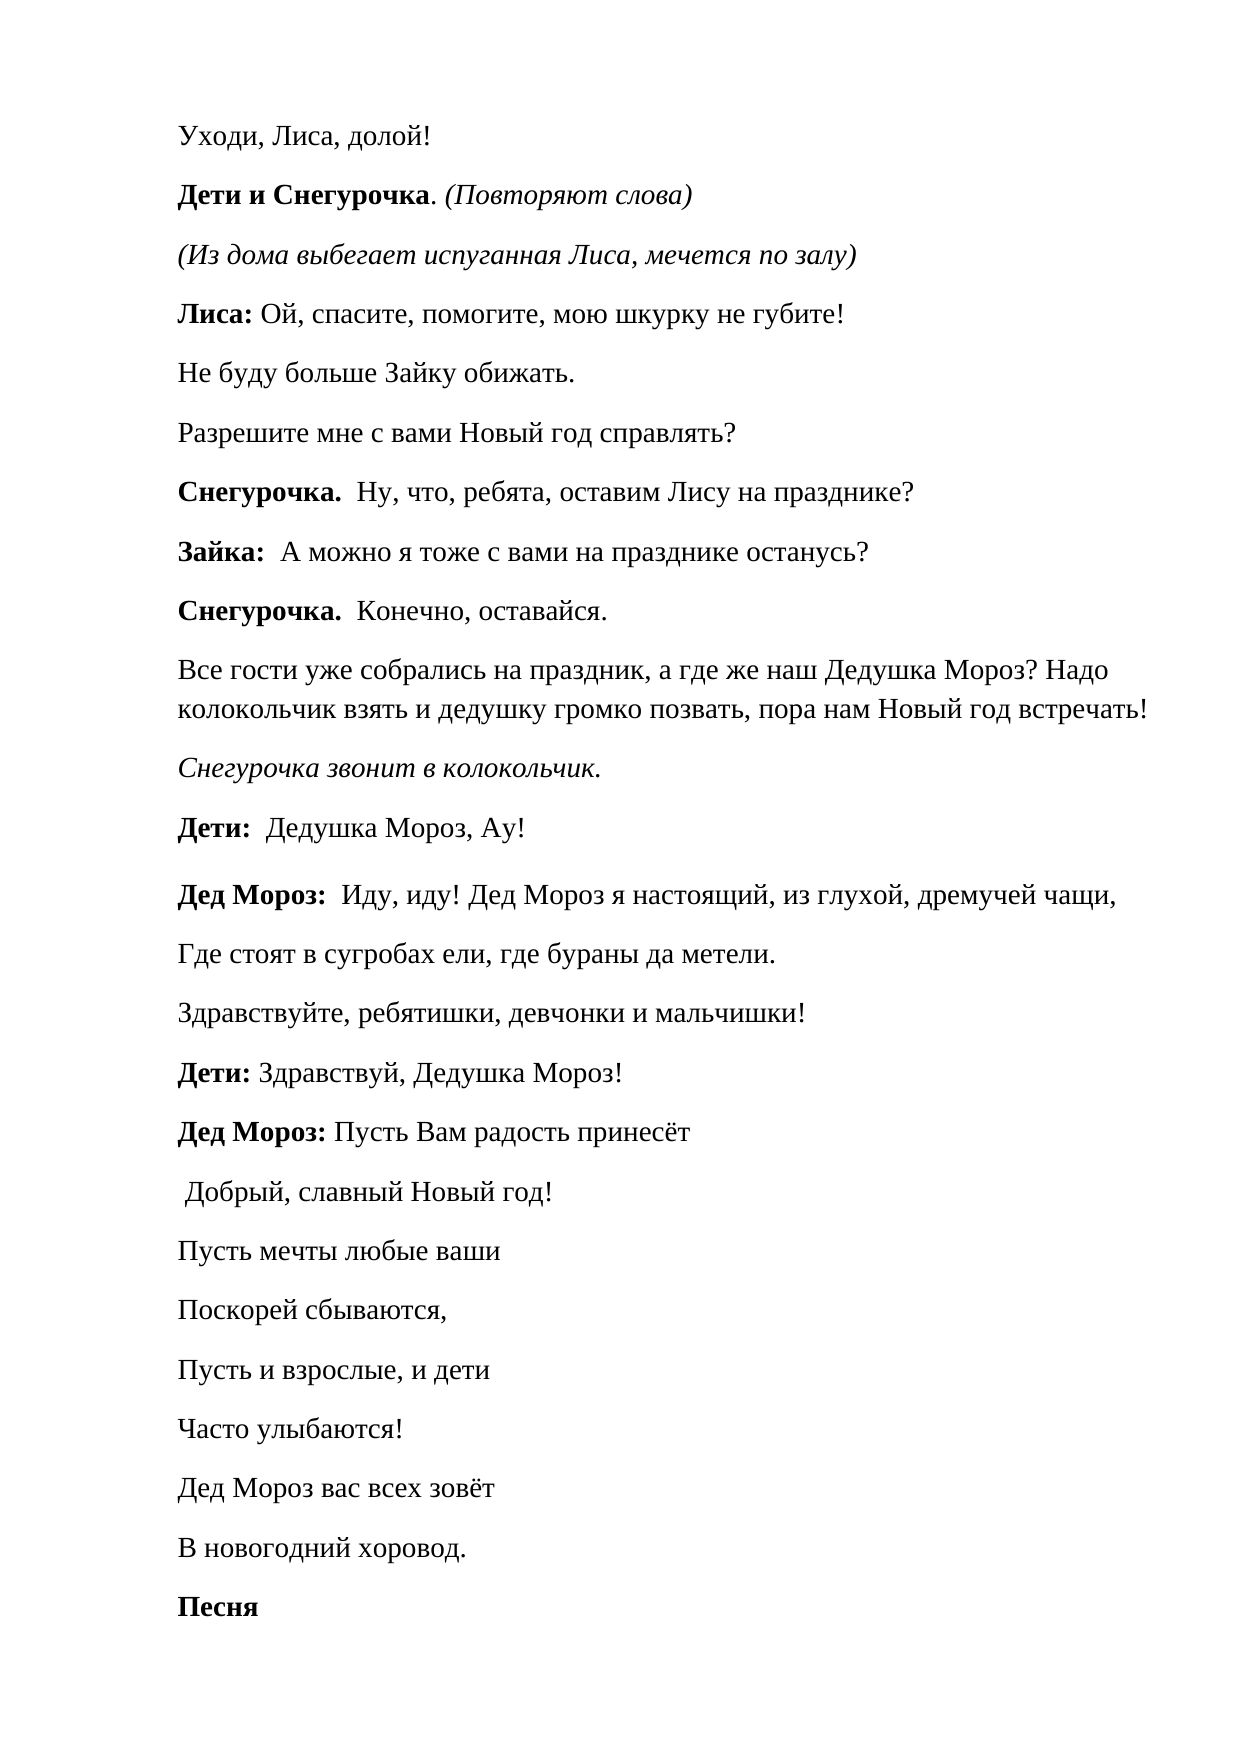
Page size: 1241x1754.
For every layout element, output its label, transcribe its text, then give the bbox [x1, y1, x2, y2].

text Уходи, Лиса, долой! [177, 118, 1152, 152]
text Поскорей сбываются, [177, 1292, 1152, 1326]
text Дед Мороз: Пусть Вам радость принесёт [177, 1114, 1152, 1148]
text Зайка: А можно я тоже с вами на празднике останусь? [177, 534, 1152, 567]
text Дети: Дедушка Мороз, Ау! [177, 810, 1152, 843]
text Снегурочка. Конечно, оставайся. [177, 593, 1152, 627]
text Снегурочка звонит в колокольчик. [177, 750, 1152, 784]
text Пусть мечты любые ваши [177, 1233, 1152, 1267]
text Дети и Снегурочка. (Повторяют слова) [177, 177, 1152, 211]
text Разрешите мне с вами Новый год справлять? [177, 415, 1152, 448]
text Дети: Здравствуй, Дедушка Мороз! [177, 1055, 1152, 1088]
text Снегурочка. Ну, что, ребята, оставим Лису на празднике? [177, 474, 1152, 508]
text Добрый, славный Новый год! [177, 1174, 1152, 1207]
text Не буду больше Зайку обижать. [177, 356, 1152, 389]
text Дед Мороз: Иду, иду! Дед Мороз я настоящий, из глухой, дремучей чащи, [177, 877, 1152, 910]
text Все гости уже собрались на праздник, а где же наш Дедушка Мороз? Надо колокольчик взять и дедушку громко позвать, пора нам Новый год встречать! [177, 652, 1152, 724]
text (Из дома выбегает испуганная Лиса, мечется по залу) [177, 237, 1152, 270]
text Дед Мороз вас всех зовёт [177, 1471, 1152, 1504]
text Часто улыбаются! [177, 1411, 1152, 1445]
text Где стоят в сугробах ели, где бураны да метели. [177, 936, 1152, 970]
text Здравствуйте, ребятишки, девчонки и мальчишки! [177, 996, 1152, 1029]
text Пусть и взрослые, и дети [177, 1352, 1152, 1385]
text Лиса: Ой, спасите, помогите, мою шкурку не губите! [177, 296, 1152, 330]
text Песня [177, 1589, 1152, 1623]
text В новогодний хоровод. [177, 1530, 1152, 1563]
